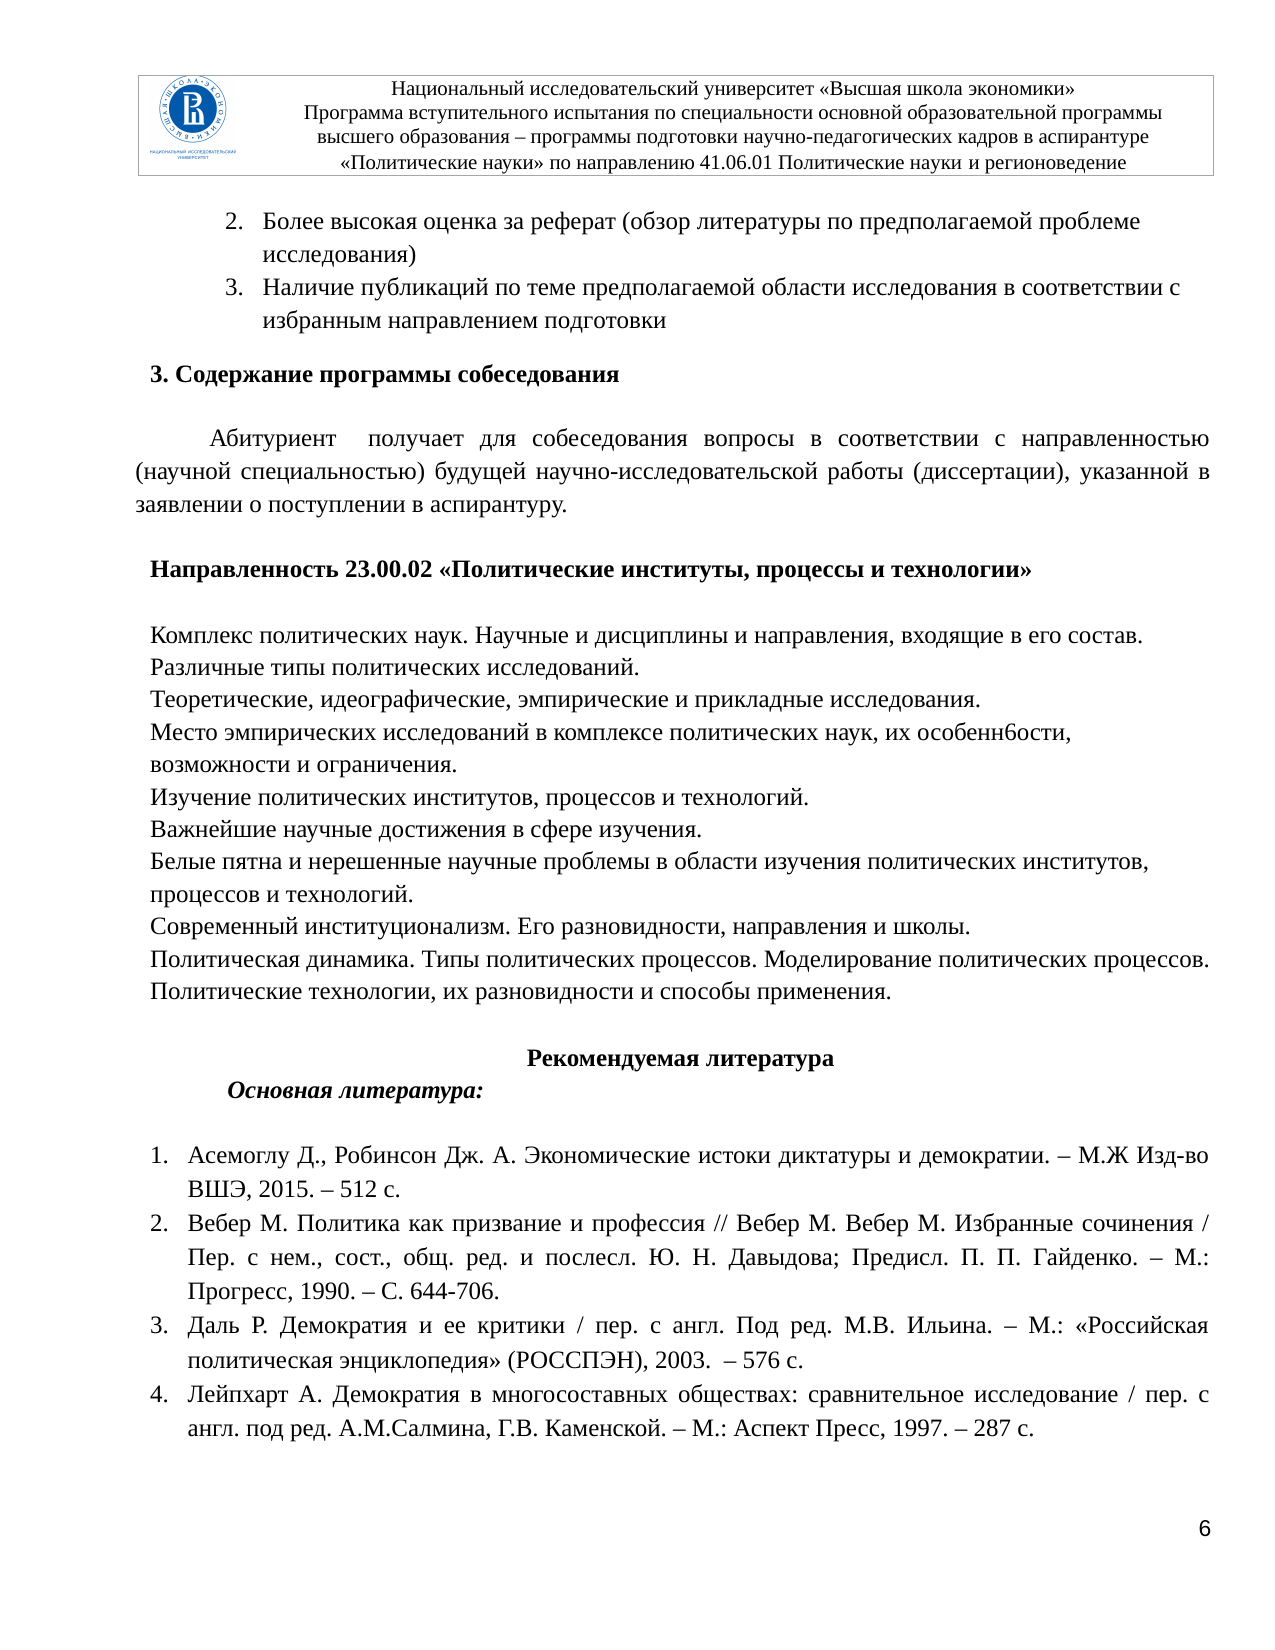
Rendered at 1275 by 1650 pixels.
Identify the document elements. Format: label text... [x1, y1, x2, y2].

picture [150, 76, 236, 159]
text Рекомендуемая литература [150, 1043, 1211, 1071]
text Абитуриент получает для собеседования вопросы в соответствии с направленностью (научной специальностью) будущей научно-исследовательской работы (диссертации), указанной в заявлении о поступлении в аспирантуру. [135, 423, 1211, 518]
list Наличие публикаций по теме предполагаемой области исследования в соответствии с избранным направлением подготовки [225, 272, 1211, 334]
text Политические технологии, их разновидности и способы применения. [150, 976, 1211, 1005]
text Изучение политических институтов, процессов и технологий. [150, 782, 1211, 810]
text Основная литература: [227, 1075, 1211, 1104]
text Комплекс политических наук. Научные и дисциплины и направления, входящие в его состав. [150, 620, 1211, 648]
list Вебер М. Политика как призвание и профессия // Вебер М. Вебер М. Избранные сочинения / Пер. с нем., сост., общ. ред. и послесл. Ю. Н. Давыдова; Предисл. П. П. Гайденко. – М.: Прогресс, 1990. – С. 644-706. [150, 1208, 1211, 1305]
text Важнейшие научные достижения в сфере изучения. [150, 814, 1211, 843]
subtitle 3. Содержание программы собеседования [150, 359, 1211, 387]
list Асемоглу Д., Робинсон Дж. А. Экономические истоки диктатуры и демократии. – М.Ж Изд-во ВШЭ, 2015. – 512 с. [150, 1140, 1211, 1203]
list Даль Р. Демократия и ее критики / пер. с англ. Под ред. М.В. Ильина. – М.: «Российская политическая энциклопедия» (РОССПЭН), 2003. – 576 с. [150, 1311, 1211, 1373]
text Белые пятна и нерешенные научные проблемы в области изучения политических институтов, процессов и технологий. [150, 846, 1211, 908]
text Современный институционализм. Его разновидности, направления и школы. [150, 911, 1211, 940]
subtitle Направленность 23.00.02 «Политические институты, процессы и технологии» [150, 554, 1211, 583]
text Теоретические, идеографические, эмпирические и прикладные исследования. [150, 684, 1211, 713]
text Место эмпирических исследований в комплексе политических наук, их особенн6ости, возможности и ограничения. [150, 717, 1211, 778]
list Более высокая оценка за реферат (обзор литературы по предполагаемой проблеме исследования) [225, 206, 1211, 268]
list Лейпхарт А. Демократия в многосоставных обществах: сравнительное исследование / пер. с англ. под ред. А.М.Салмина, Г.В. Каменской. – М.: Аспект Пресс, 1997. – 287 с. [150, 1379, 1211, 1442]
text Различные типы политических исследований. [150, 652, 1211, 681]
text Политическая динамика. Типы политических процессов. Моделирование политических процессов. [150, 944, 1211, 972]
